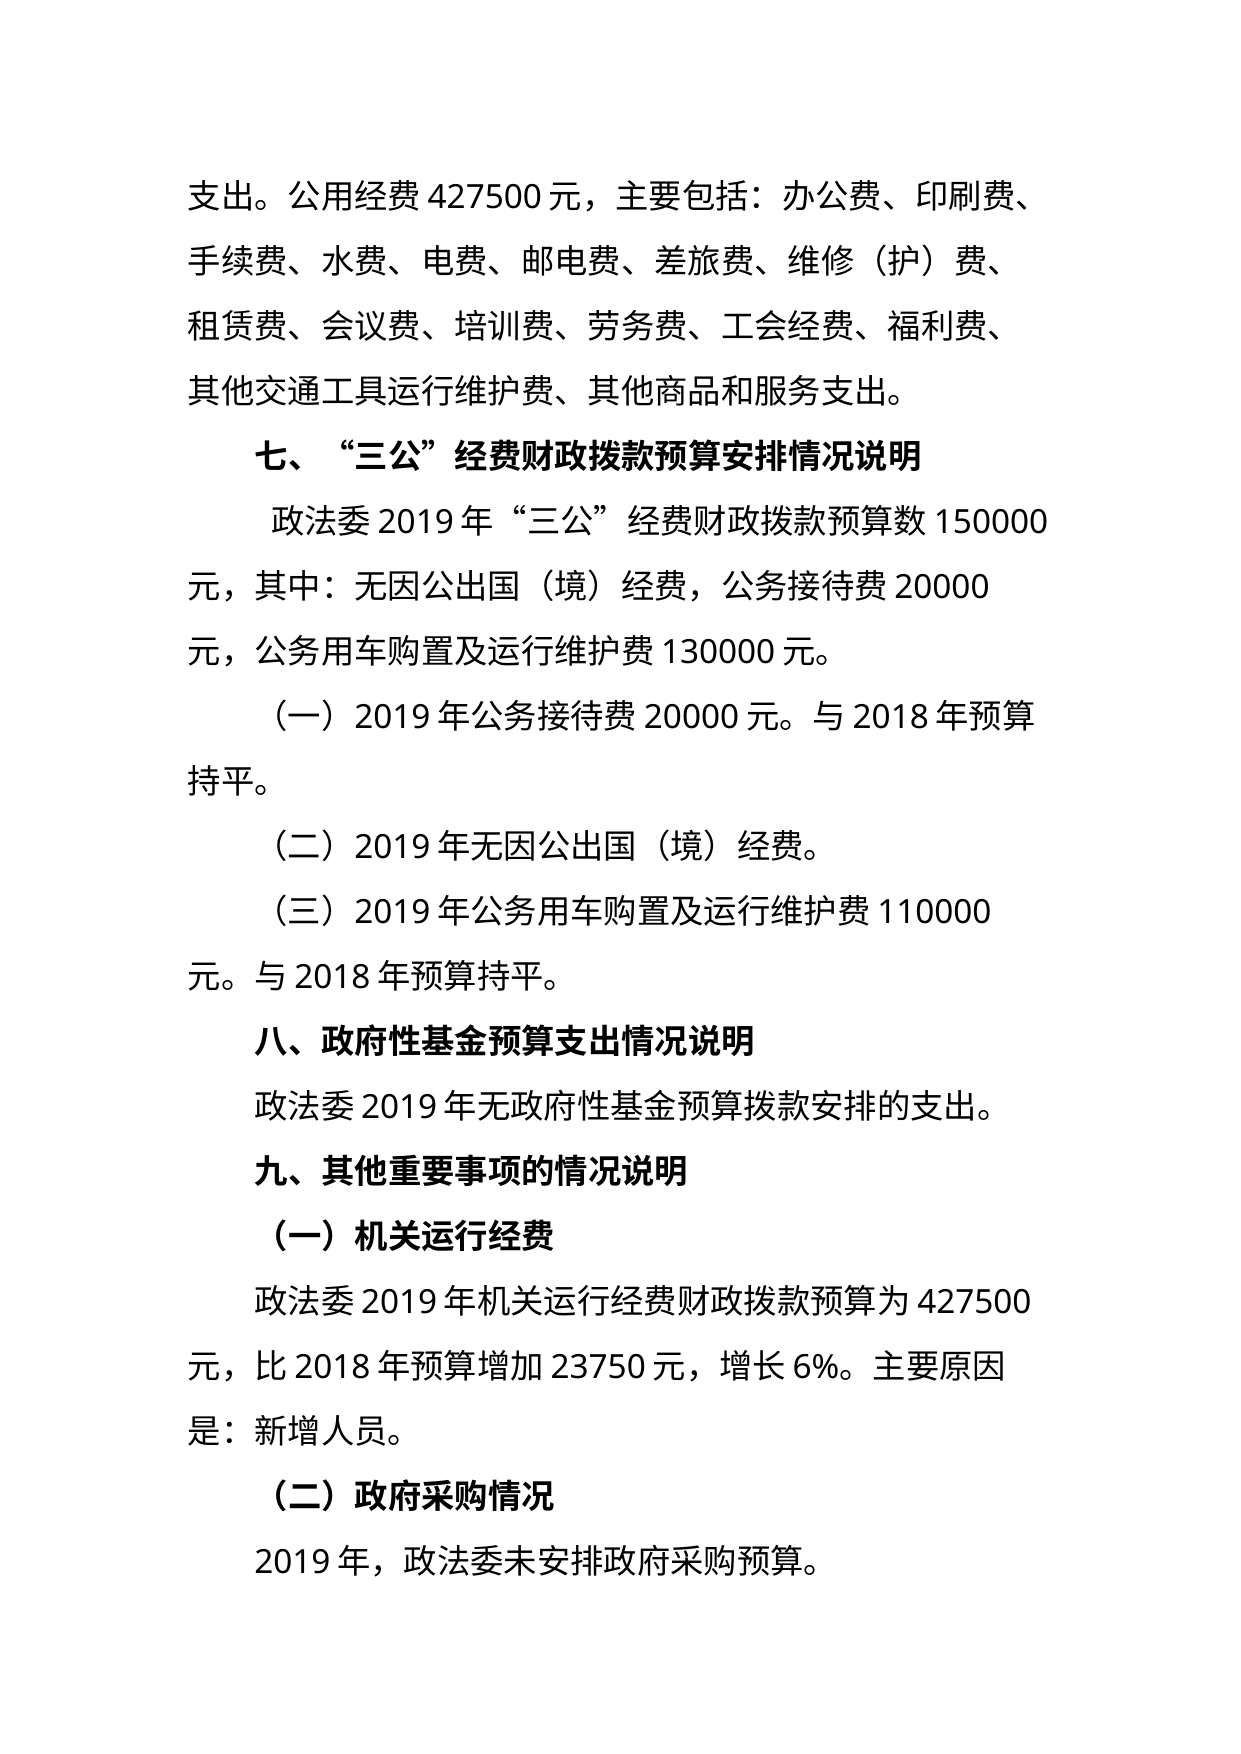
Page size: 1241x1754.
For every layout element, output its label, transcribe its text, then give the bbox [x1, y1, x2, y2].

text 政法委2019年无政府性基金预算拨款安排的支出。 [187, 1072, 1053, 1137]
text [187, 162, 1053, 422]
text （三）2019年公务用车购置及运行维护费110000元。与2018年预算持平。 [187, 877, 1053, 1007]
text （一）2019年公务接待费20000元。与2018年预算持平。 [187, 682, 1053, 812]
text 七、“三公”经费财政拨款预算安排情况说明 [187, 422, 1053, 487]
text 八、政府性基金预算支出情况说明 [187, 1007, 1053, 1072]
text 2019年，政法委未安排政府采购预算。 [187, 1527, 1053, 1592]
text （一）机关运行经费 [187, 1202, 1053, 1267]
text 九、其他重要事项的情况说明 [187, 1137, 1053, 1202]
text （二）政府采购情况 [187, 1462, 1053, 1527]
text 政法委2019年“三公”经费财政拨款预算数150000元，其中：无因公出国（境）经费，公务接待费20000元，公务用车购置及运行维护费130000元。 [187, 487, 1053, 682]
text 政法委2019年机关运行经费财政拨款预算为427500元，比2018年预算增加23750元，增长6%。主要原因是：新增人员。 [187, 1267, 1053, 1462]
text （二）2019年无因公出国（境）经费。 [187, 812, 1053, 877]
